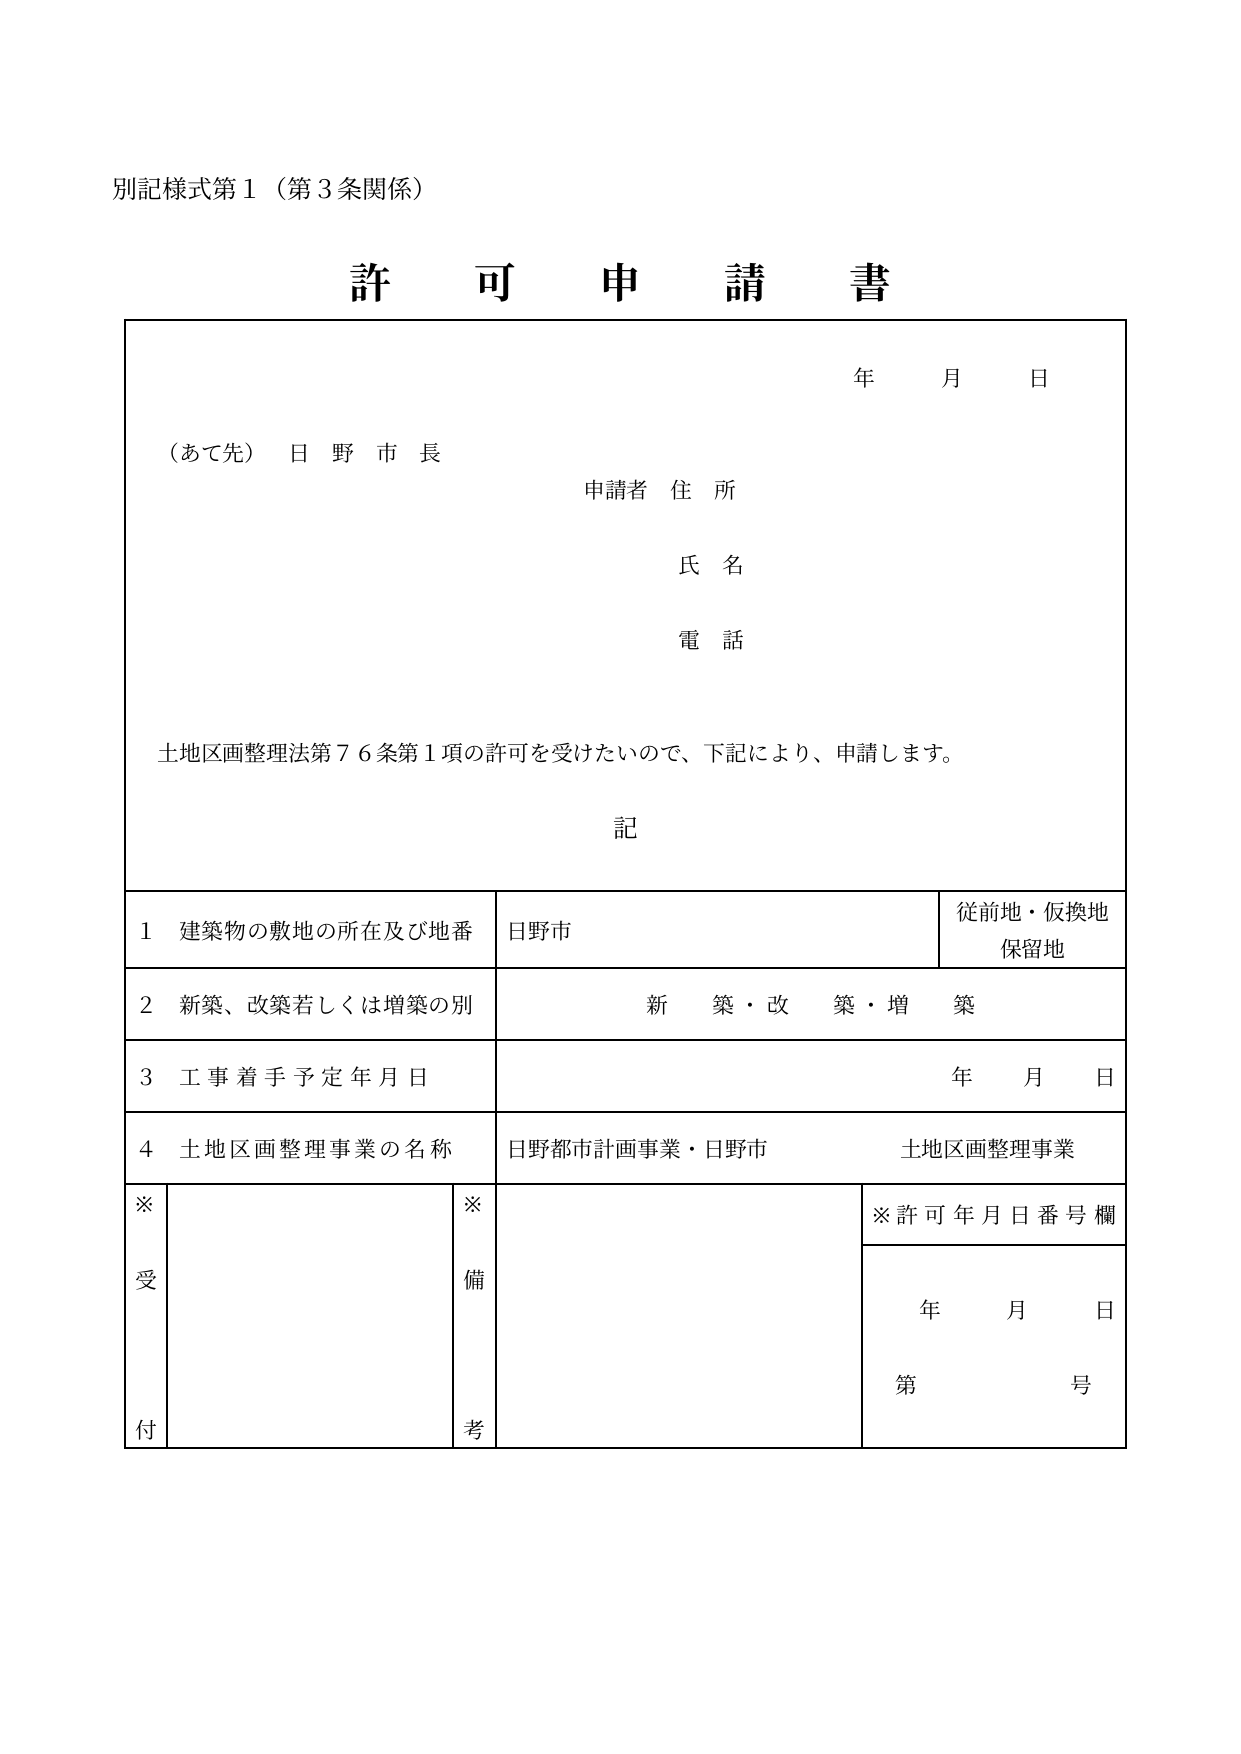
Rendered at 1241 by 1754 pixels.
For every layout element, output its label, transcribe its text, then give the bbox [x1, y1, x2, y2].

table_cell 年 月 日 第 号 [863, 1246, 1125, 1447]
table_cell 従前地・仮換地 保留地 [940, 892, 1125, 967]
text 許 可 申 請 書 [112, 243, 1128, 318]
table_cell [168, 1185, 452, 1447]
table_cell 年 月 日 [497, 1041, 1125, 1111]
table_cell [497, 1185, 861, 1447]
table_cell ４ 土地区画整理事業の名称 [126, 1113, 495, 1183]
table_cell 日野市 [497, 892, 938, 967]
table_cell 日野都市計画事業・日野市 土地区画整理事業 [497, 1113, 1125, 1183]
table_header 年 月 日 （あて先） 日 野 市 長 申請者 住 所 氏 名 電 話 土地区画整理法第７６条第１項の許可を受けたいので、下記により、申請します。 記 [126, 321, 1125, 890]
table_cell ※ 受 付 [126, 1185, 166, 1447]
table_cell ３ 工事着手予定年月日 [126, 1041, 495, 1111]
table_cell ※許可年月日番号欄 [863, 1185, 1125, 1244]
table_cell １ 建築物の敷地の所在及び地番 [126, 892, 495, 967]
table_cell ※ 備 考 [454, 1185, 495, 1447]
table_cell 新 築 ・ 改 築 ・ 増 築 [497, 969, 1125, 1039]
table_cell ２ 新築、改築若しくは増築の別 [126, 969, 495, 1039]
text 別記様式第１（第３条関係） [112, 168, 1128, 206]
